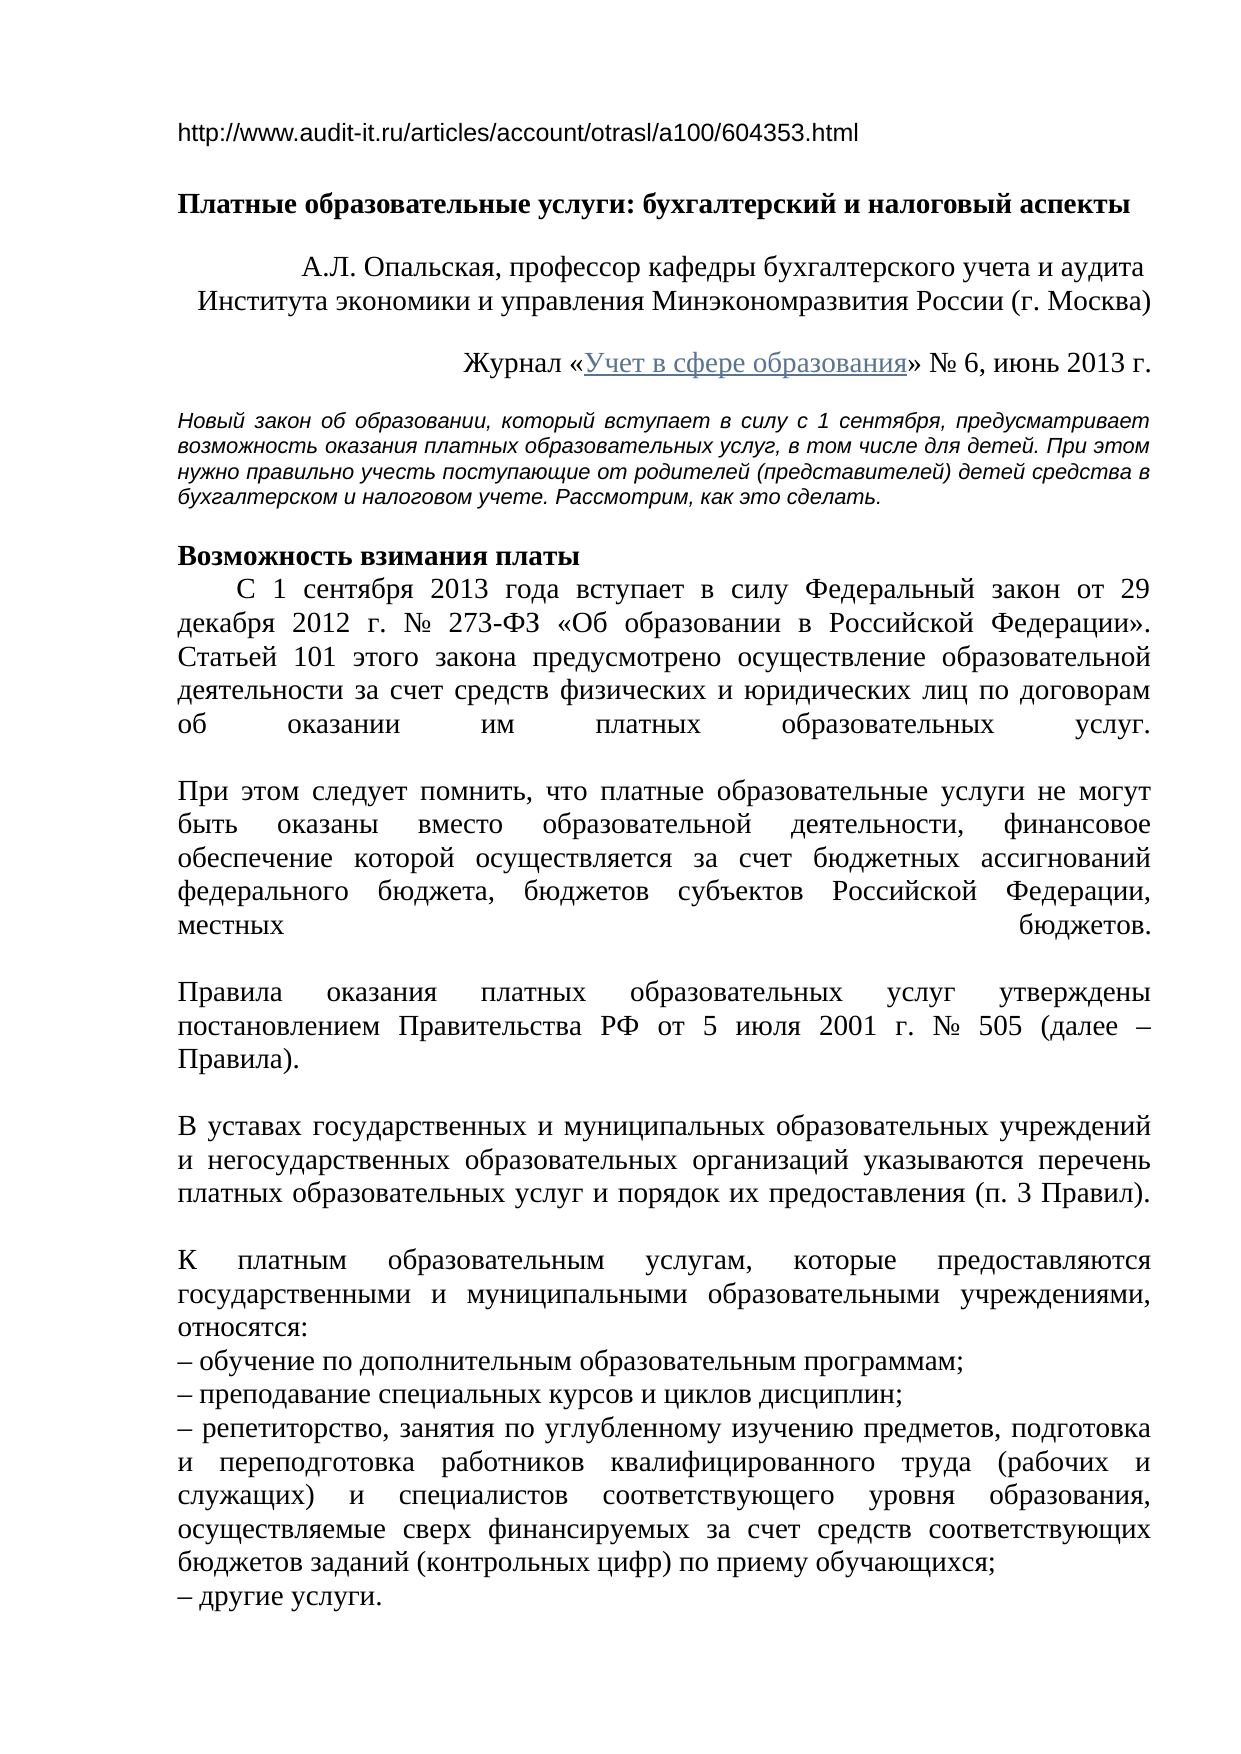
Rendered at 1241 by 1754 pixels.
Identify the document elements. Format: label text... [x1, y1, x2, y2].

text Новый закон об образовании, который вступает в силу с 1 сентября, предусматривает возможность оказания платных образовательных услуг, в том числе для детей. При этом нужно правильно учесть поступающие от родителей (представителей) детей средства в бухгалтерском и налоговом учете. Рассмотрим, как это сделать. [177, 408, 1152, 509]
text – другие услуги. [177, 1578, 1152, 1611]
text Возможность взимания платы [177, 538, 1152, 572]
text Платные образовательные услуги: бухгалтерский и налоговый аспекты [177, 186, 1152, 220]
text – обучение по дополнительным образовательным программам; [177, 1343, 1152, 1377]
text http://www.audit-it.ru/articles/account/otrasl/a100/604353.html [177, 118, 1152, 147]
text – преподавание специальных курсов и циклов дисциплин; [177, 1377, 1152, 1410]
text А.Л. Опальская, профессор кафедры бухгалтерского учета и аудита Института экономики и управления Минэкономразвития России (г. Москва) [177, 249, 1152, 316]
text Журнал «Учет в сфере образования» № 6, июнь 2013 г. [177, 345, 1152, 379]
text С 1 сентября 2013 года вступает в силу Федеральный закон от 29 декабря 2012 г. № 273-ФЗ «Об образовании в Российской Федерации». Статьей 101 этого закона предусмотрено осуществление образовательной деятельности за счет средств физических и юридических лиц по договорам об оказании им платных образовательных услуг. При этом следует помнить, что платные образовательные услуги не могут быть оказаны вместо образовательной деятельности, финансовое обеспечение которой осуществляется за счет бюджетных ассигнований федерального бюджета, бюджетов субъектов Российской Федерации, местных бюджетов. Правила оказания платных образовательных услуг утверждены постановлением Правительства РФ от 5 июля 2001 г. № 505 (далее – Правила). В уставах государственных и муниципальных образовательных учреждений и негосударственных образовательных организаций указываются перечень платных образовательных услуг и порядок их предоставления (п. 3 Правил). К платным образовательным услугам, которые предоставляются государственными и муниципальными образовательными учреждениями, относятся: [177, 572, 1152, 1343]
text – репетиторство, занятия по углубленному изучению предметов, подготовка и переподготовка работников квалифицированного труда (рабочих и служащих) и специалистов соответствующего уровня образования, осуществляемые сверх финансируемых за счет средств соответствующих бюджетов заданий (контрольных цифр) по приему обучающихся; [177, 1410, 1152, 1578]
